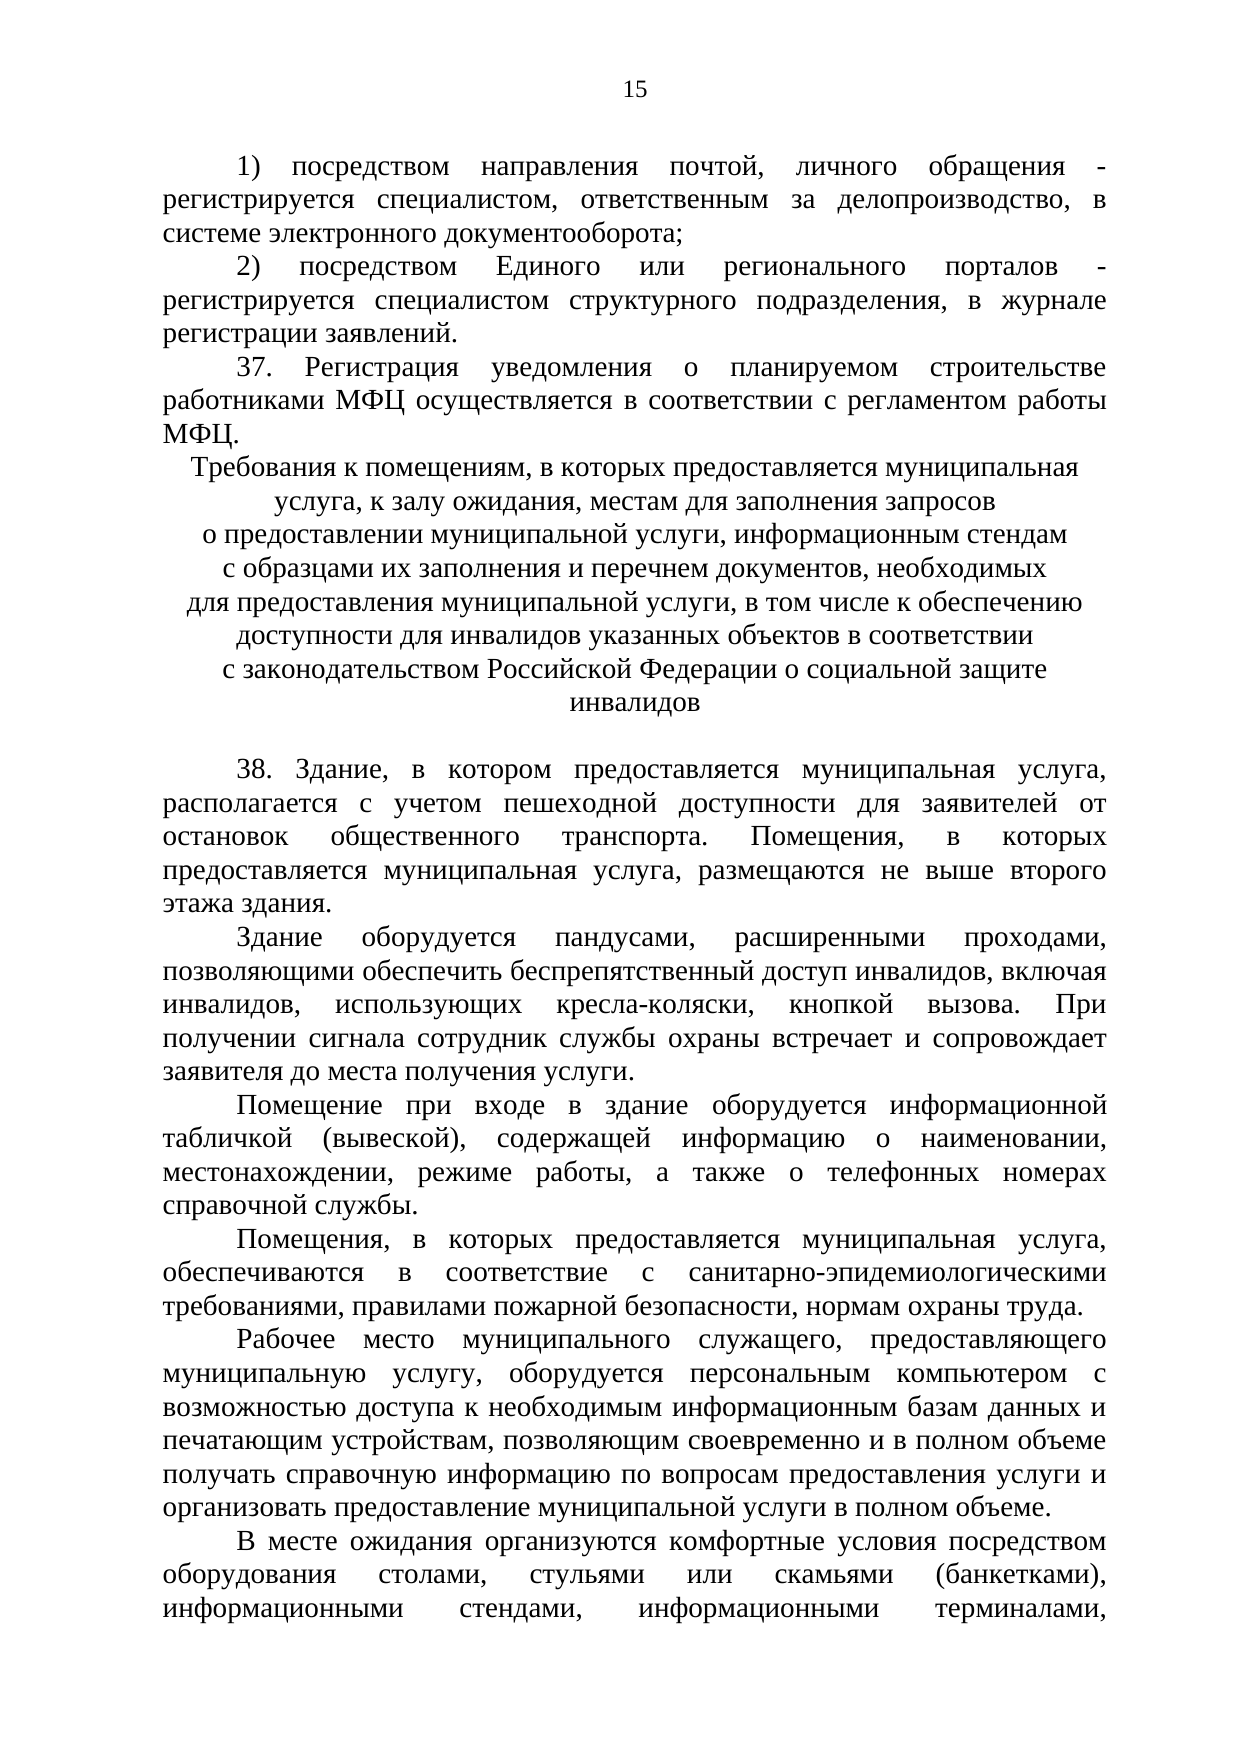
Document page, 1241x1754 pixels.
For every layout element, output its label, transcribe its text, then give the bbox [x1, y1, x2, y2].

text Рабочее место муниципального служащего, предоставляющего муниципальную услугу, оборудуется персональным компьютером с возможностью доступа к необходимым информационным базам данных и печатающим устройствам, позволяющим своевременно и в полном объеме получать справочную информацию по вопросам предоставления услуги и организовать предоставление муниципальной услуги в полном объеме. [162, 1322, 1107, 1523]
text с образцами их заполнения и перечнем документов, необходимых [162, 550, 1107, 584]
text о предоставлении муниципальной услуги, информационным стендам [162, 517, 1107, 550]
text с законодательством Российской Федерации о социальной защите инвалидов [162, 651, 1107, 718]
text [162, 1523, 1107, 1623]
text 2) посредством Единого или регионального порталов - регистрируется специалистом структурного подразделения, в журнале регистрации заявлений. [162, 248, 1107, 349]
text 1) посредством направления почтой, личного обращения - регистрируется специалистом, ответственным за делопроизводство, в системе электронного документооборота; [162, 148, 1107, 248]
text Помещения, в которых предоставляется муниципальная услуга, обеспечиваются в соответствие с санитарно-эпидемиологическими требованиями, правилами пожарной безопасности, нормам охраны труда. [162, 1221, 1107, 1322]
text Здание оборудуется пандусами, расширенными проходами, позволяющими обеспечить беспрепятственный доступ инвалидов, включая инвалидов, использующих кресла-коляски, кнопкой вызова. При получении сигнала сотрудник службы охраны встречает и сопровождает заявителя до места получения услуги. [162, 919, 1107, 1087]
text Помещение при входе в здание оборудуется информационной табличкой (вывеской), содержащей информацию о наименовании, местонахождении, режиме работы, а также о телефонных номерах справочной службы. [162, 1087, 1107, 1221]
text для предоставления муниципальной услуги, в том числе к обеспечению доступности для инвалидов указанных объектов в соответствии [162, 584, 1107, 651]
text 37. Регистрация уведомления о планируемом строительстве работниками МФЦ осуществляется в соответствии с регламентом работы МФЦ. [162, 349, 1107, 449]
text Требования к помещениям, в которых предоставляется муниципальная услуга, к залу ожидания, местам для заполнения запросов [162, 449, 1107, 517]
text 38. Здание, в котором предоставляется муниципальная услуга, располагается с учетом пешеходной доступности для заявителей от остановок общественного транспорта. Помещения, в которых предоставляется муниципальная услуга, размещаются не выше второго этажа здания. [162, 751, 1107, 919]
